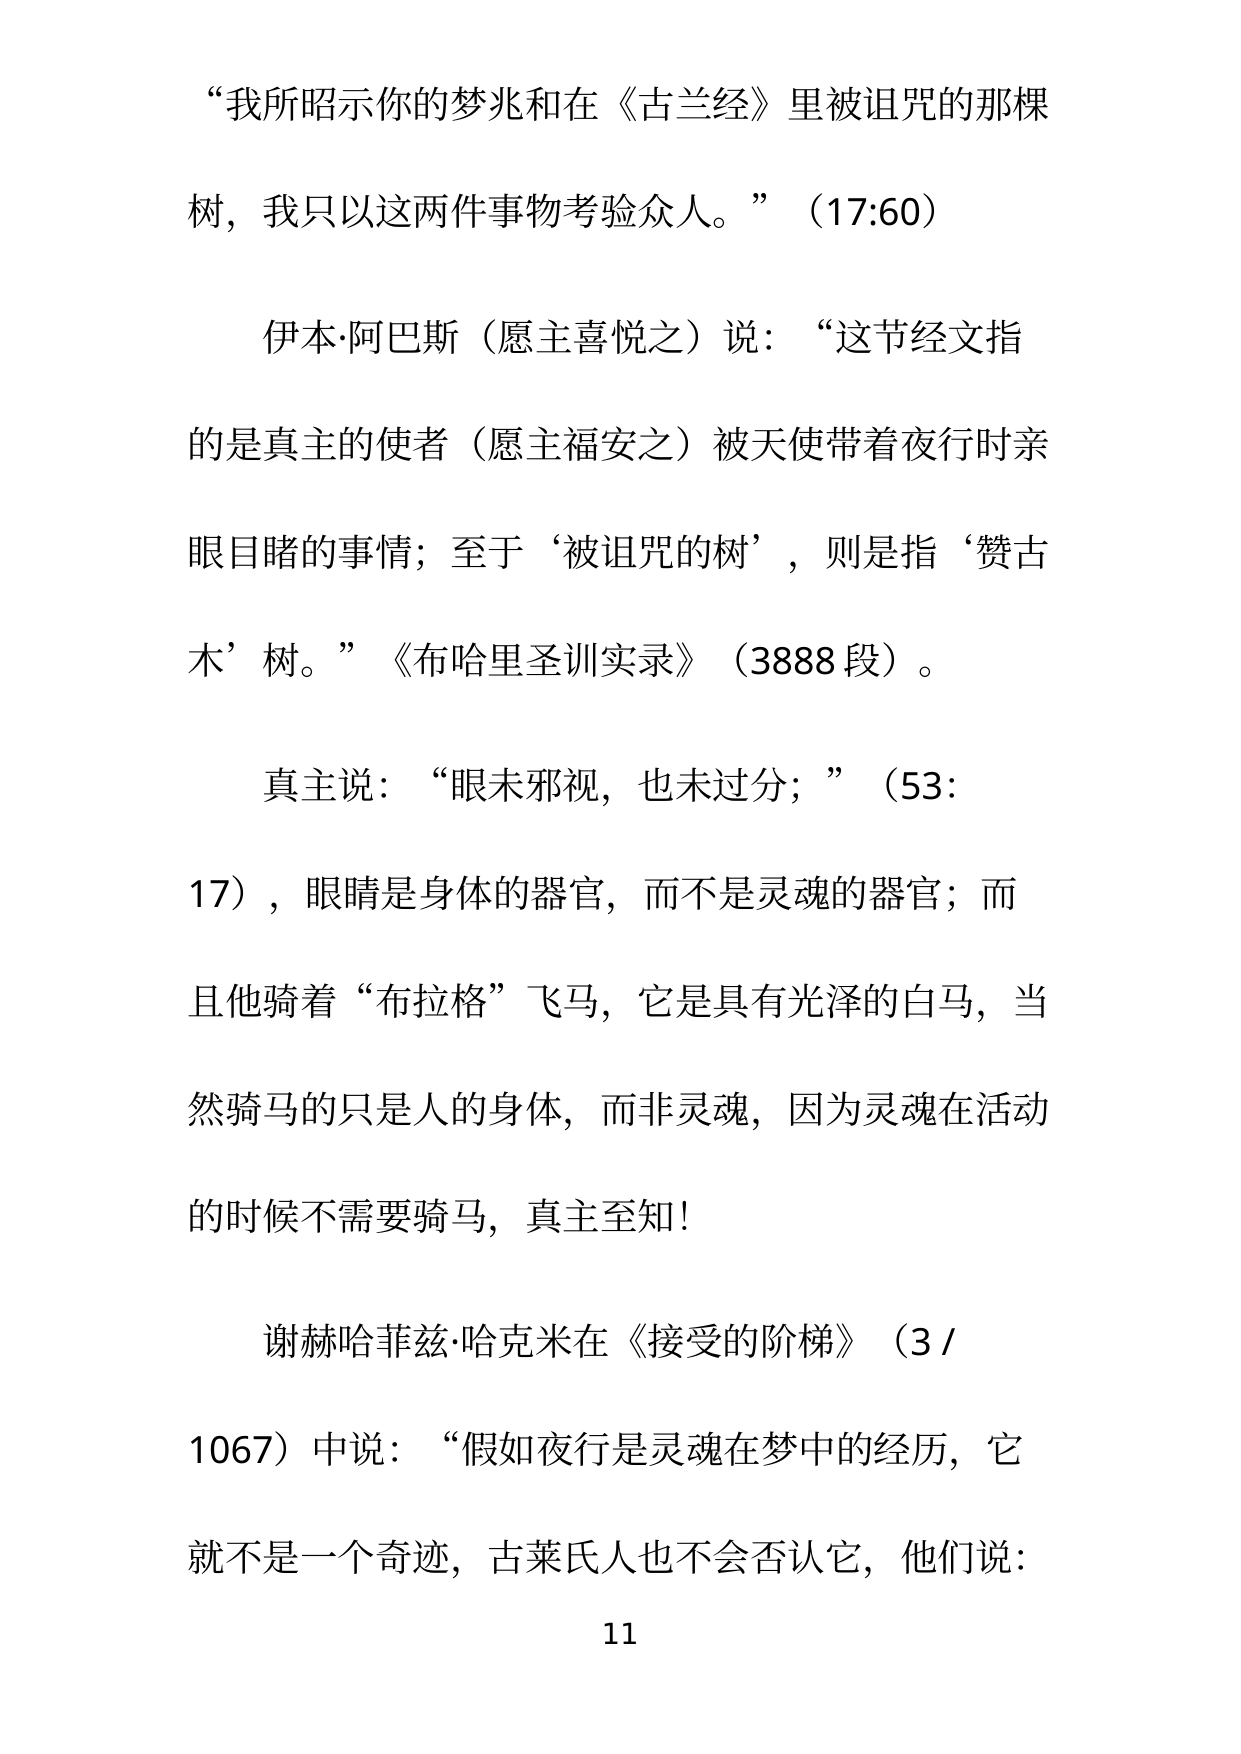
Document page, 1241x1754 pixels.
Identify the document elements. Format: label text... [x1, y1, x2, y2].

text 真主说：“眼未邪视，也未过分；”（53：17），眼睛是身体的器官，而不是灵魂的器官；而且他骑着“布拉格”飞马，它是具有光泽的白马，当然骑马的只是人的身体，而非灵魂，因为灵魂在活动的时候不需要骑马，真主至知！ [187, 756, 1053, 1241]
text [187, 75, 1053, 237]
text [187, 1312, 1053, 1582]
text 伊本·阿巴斯（愿主喜悦之）说：“这节经文指的是真主的使者（愿主福安之）被天使带着夜行时亲眼目睹的事情；至于‘被诅咒的树’，则是指‘赞古木’树。”《布哈里圣训实录》（3888段）。 [187, 308, 1053, 685]
